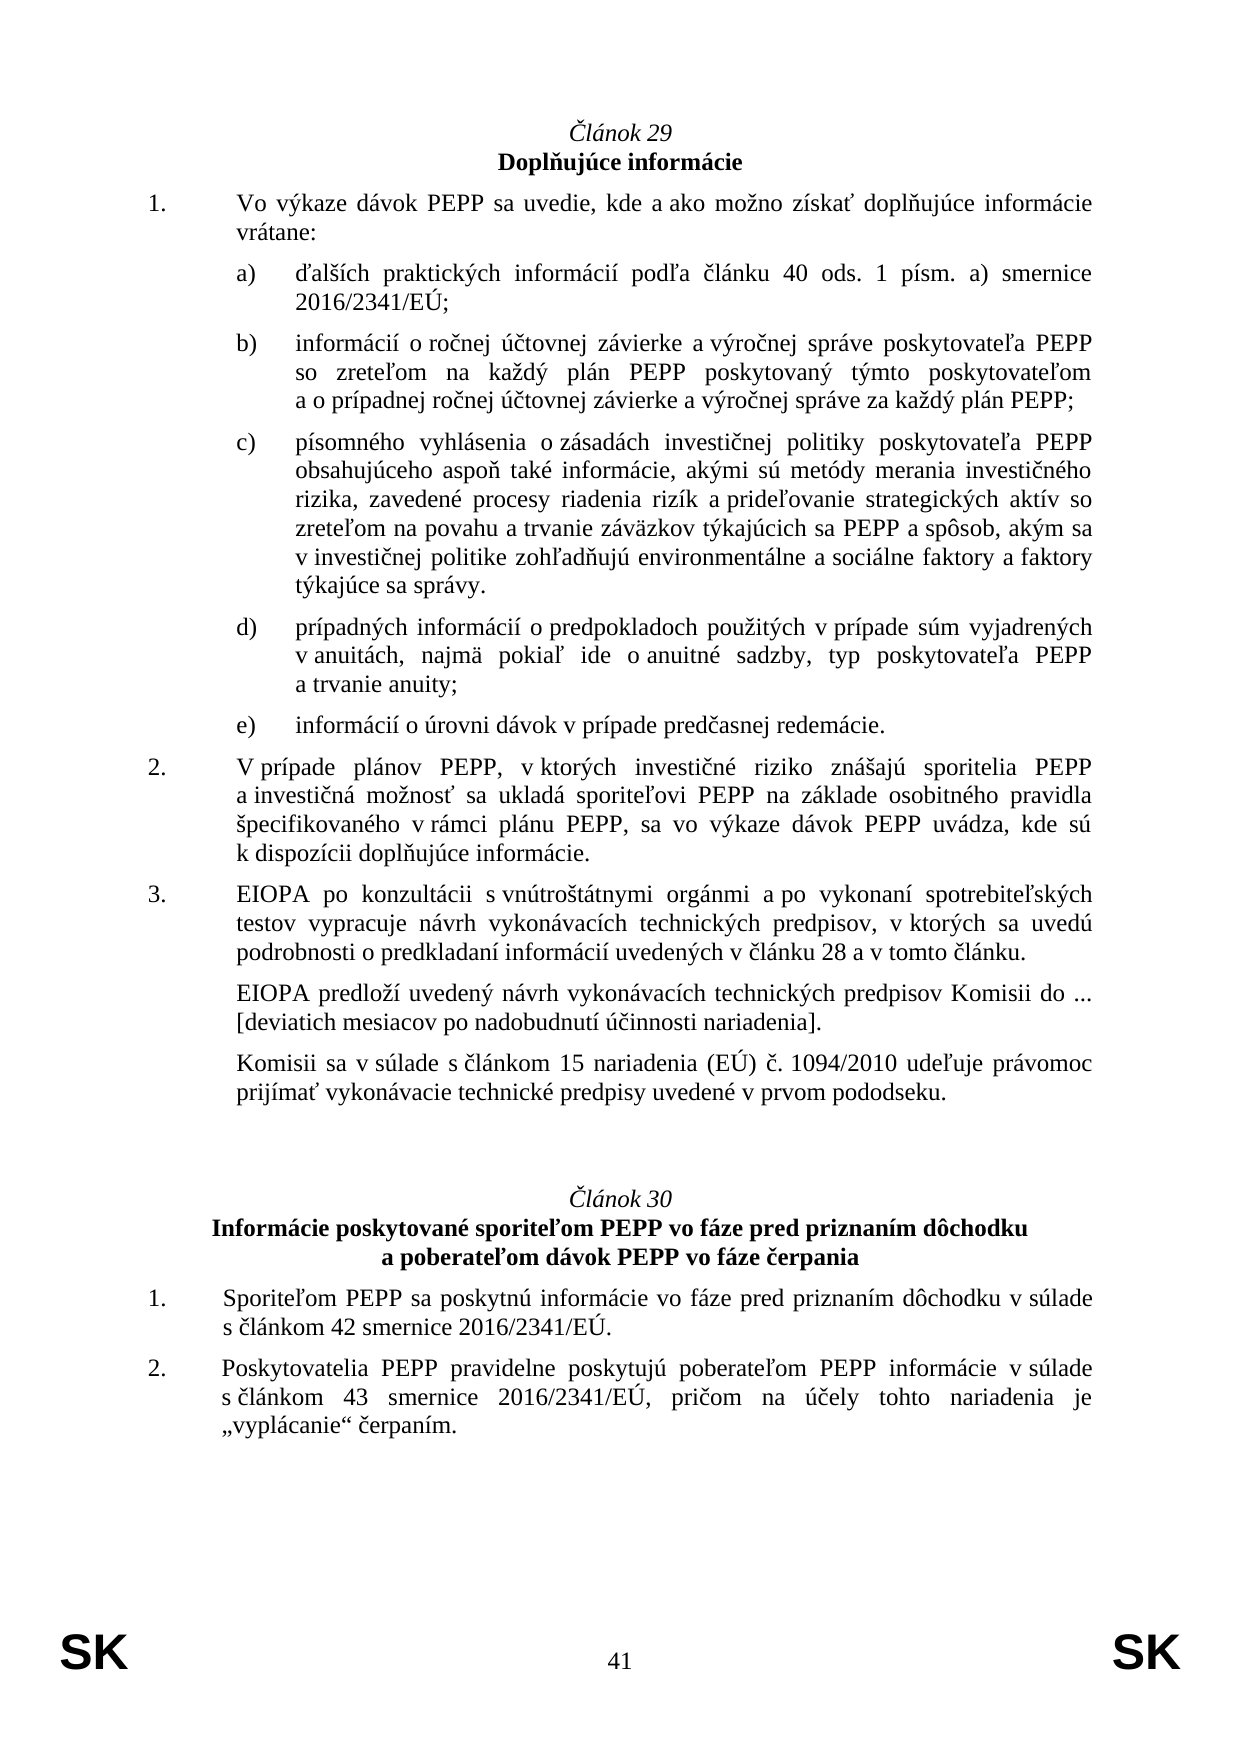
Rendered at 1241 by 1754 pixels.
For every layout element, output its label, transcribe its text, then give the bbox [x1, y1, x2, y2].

text Komisii sa v súlade s článkom 15 nariadenia (EÚ) č. 1094/2010 udeľuje právomoc prijímať vykonávacie technické predpisy uvedené v prvom pododseku. [236, 1048, 1093, 1106]
text Článok 30 Informácie poskytované sporiteľom PEPP vo fáze pred priznaním dôchodku a poberateľom dávok PEPP vo fáze čerpania [148, 1184, 1093, 1271]
text e) informácií o úrovni dávok v prípade predčasnej redemácie. [236, 711, 1093, 739]
text b) informácií o ročnej účtovnej závierke a výročnej správe poskytovateľa PEPP so zreteľom na každý plán PEPP poskytovaný týmto poskytovateľom a o prípadnej ročnej účtovnej závierke a výročnej správe za každý plán PEPP; [236, 328, 1093, 414]
text 3. EIOPA po konzultácii s vnútroštátnymi orgánmi a po vykonaní spotrebiteľských testov vypracuje návrh vykonávacích technických predpisov, v ktorých sa uvedú podrobnosti o predkladaní informácií uvedených v článku 28 a v tomto článku. [148, 879, 1093, 966]
text 2. V prípade plánov PEPP, v ktorých investičné riziko znášajú sporitelia PEPP a investičná možnosť sa ukladá sporiteľovi PEPP na základe osobitného pravidla špecifikovaného v rámci plánu PEPP, sa vo výkaze dávok PEPP uvádza, kde sú k dispozícii doplňujúce informácie. [148, 752, 1093, 867]
text 2. Poskytovatelia PEPP pravidelne poskytujú poberateľom PEPP informácie v súlade s článkom 43 smernice 2016/2341/EÚ, pričom na účely tohto nariadenia je „vyplácanie“ čerpaním. [148, 1353, 1093, 1439]
text EIOPA predloží uvedený návrh vykonávacích technických predpisov Komisii do ... [deviatich mesiacov po nadobudnutí účinnosti nariadenia]. [236, 978, 1093, 1036]
text a) ďalších praktických informácií podľa článku 40 ods. 1 písm. a) smernice 2016/2341/EÚ; [236, 258, 1093, 316]
text d) prípadných informácií o predpokladoch použitých v prípade súm vyjadrených v anuitách, najmä pokiaľ ide o anuitné sadzby, typ poskytovateľa PEPP a trvanie anuity; [236, 612, 1093, 698]
text 1. Sporiteľom PEPP sa poskytnú informácie vo fáze pred priznaním dôchodku v súlade s článkom 42 smernice 2016/2341/EÚ. [148, 1283, 1093, 1341]
text c) písomného vyhlásenia o zásadách investičnej politiky poskytovateľa PEPP obsahujúceho aspoň také informácie, akými sú metódy merania investičného rizika, zavedené procesy riadenia rizík a prideľovanie strategických aktív so zreteľom na povahu a trvanie záväzkov týkajúcich sa PEPP a spôsob, akým sa v investičnej politike zohľadňujú environmentálne a sociálne faktory a faktory týkajúce sa správy. [236, 427, 1093, 599]
text 1. Vo výkaze dávok PEPP sa uvedie, kde a ako možno získať doplňujúce informácie vrátane: [148, 188, 1093, 246]
text Článok 29 Doplňujúce informácie [148, 118, 1093, 176]
